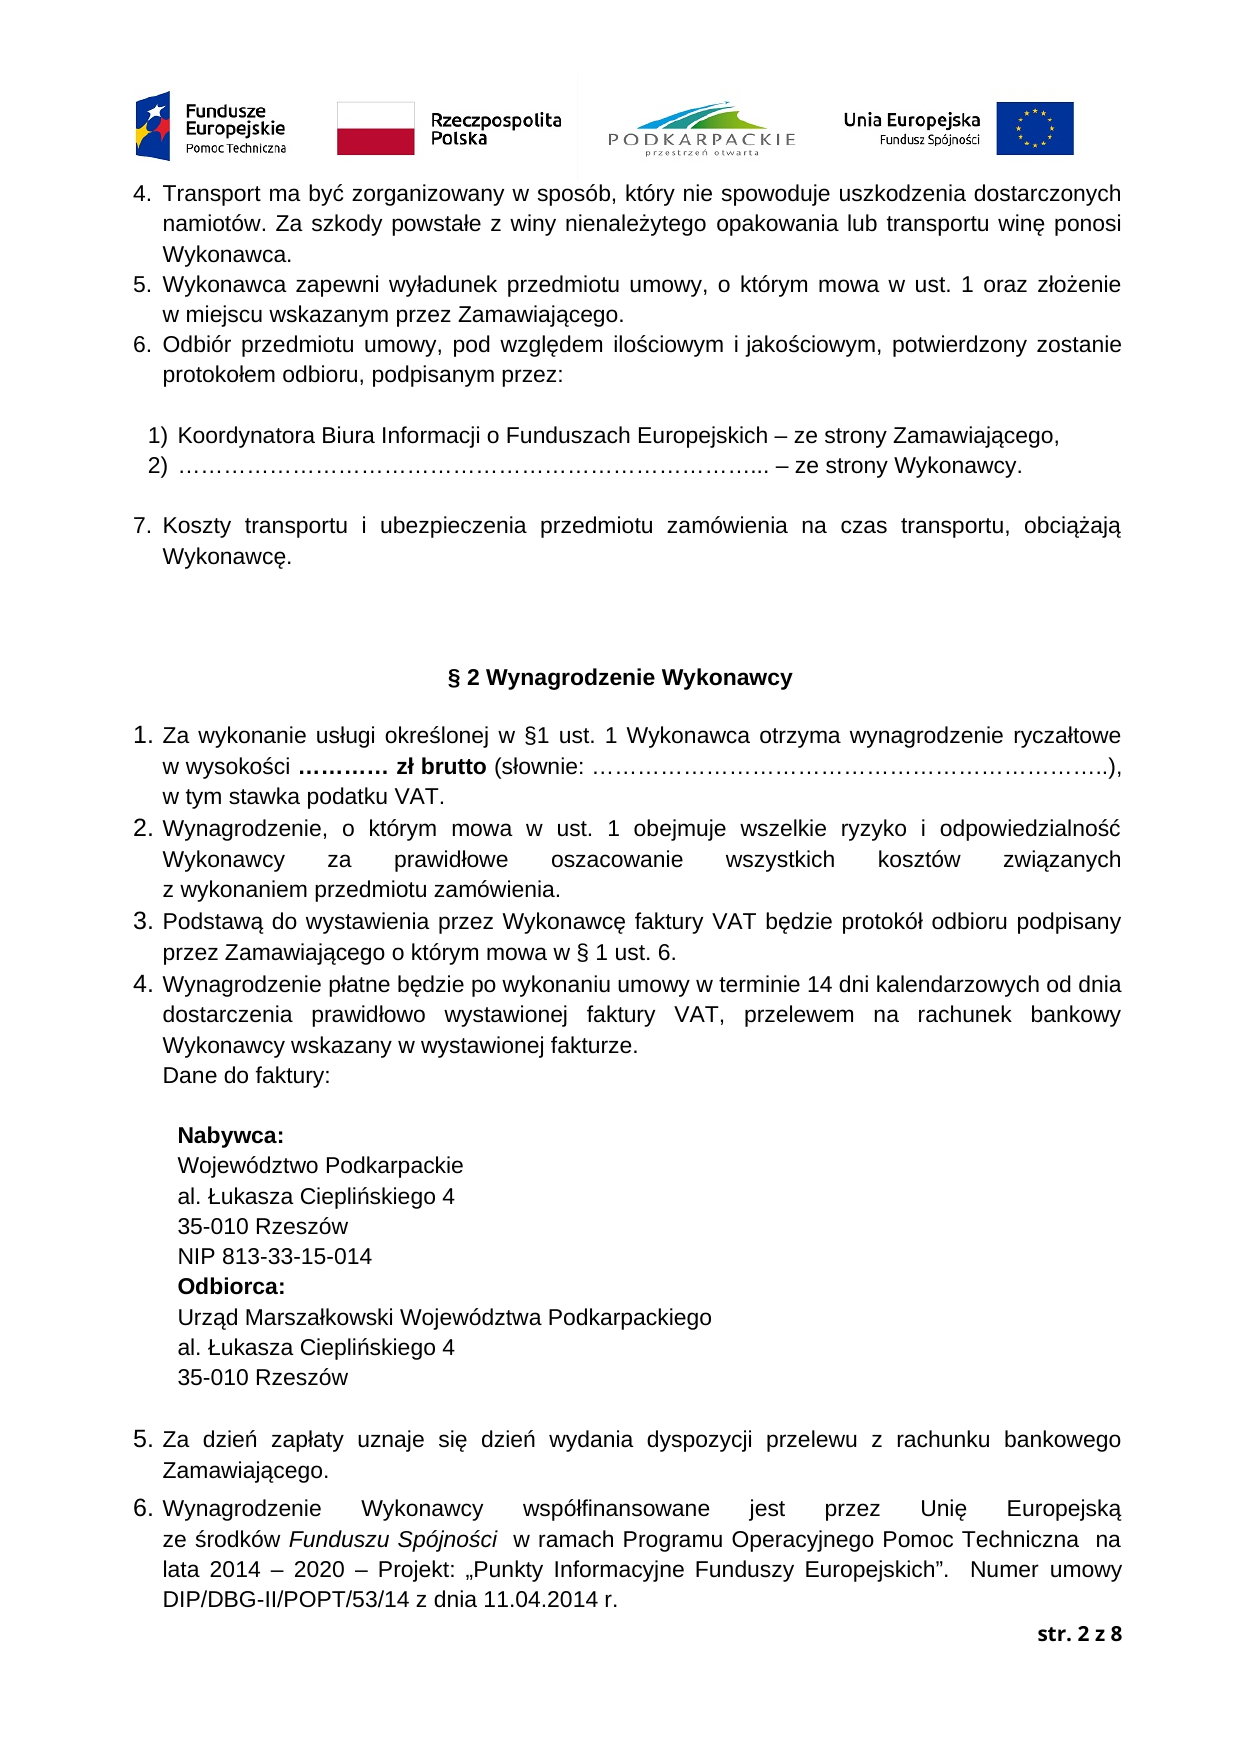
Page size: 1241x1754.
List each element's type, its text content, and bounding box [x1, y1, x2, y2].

list Nabywca: [177, 1122, 1122, 1149]
text Urząd Marszałkowski Województwa Podkarpackiego [177, 1303, 1122, 1330]
list Wykonawca zapewni wyładunek przedmiotu umowy, o którym mowa w ust. 1 oraz złożenie w miejscu wskazanym przez Zamawiającego. [133, 271, 1122, 327]
text Województwo Podkarpackie [177, 1152, 1122, 1179]
text 35-010 Rzeszów [177, 1213, 1122, 1239]
list Koordynatora Biura Informacji o Funduszach Europejskich – ze strony Zamawiającego, [148, 422, 1122, 448]
list Za wykonanie usługi określonej w §1 ust. 1 Wykonawca otrzyma wynagrodzenie ryczałtowe w wysokości ………… zł brutto (słownie: …………………………………………………………..), w tym stawka podatku VAT. [133, 720, 1122, 809]
list Za dzień zapłaty uznaje się dzień wydania dyspozycji przelewu z rachunku bankowego Zamawiającego. [133, 1424, 1122, 1483]
list Wynagrodzenie płatne będzie po wykonaniu umowy w terminie 14 dni kalendarzowych od dnia dostarczenia prawidłowo wystawionej faktury VAT, przelewem na rachunek bankowy Wykonawcy wskazany w wystawionej fakturze. [133, 969, 1122, 1058]
list …………………………………………………………………... – ze strony Wykonawcy. [148, 452, 1063, 478]
text Odbiorca: [177, 1273, 1122, 1300]
picture [118, 73, 1100, 181]
list Transport ma być zorganizowany w sposób, który nie spowoduje uszkodzenia dostarczonych namiotów. Za szkody powstałe z winy nienależytego opakowania lub transportu winę ponosi Wykonawca. [133, 180, 1122, 267]
text 35-010 Rzeszów [177, 1364, 1122, 1390]
list Odbiór przedmiotu umowy, pod względem ilościowym i jakościowym, potwierdzony zostanie protokołem odbioru, podpisanym przez: [133, 331, 1122, 388]
subtitle § 2 Wynagrodzenie Wykonawcy [118, 663, 1122, 690]
list Koszty transportu i ubezpieczenia przedmiotu zamówienia na czas transportu, obciążają Wykonawcę. [133, 512, 1122, 569]
text NIP 813-33-15-014 [177, 1243, 1122, 1269]
list Podstawą do wystawienia przez Wykonawcę faktury VAT będzie protokół odbioru podpisany przez Zamawiającego o którym mowa w § 1 ust. 6. [133, 906, 1122, 965]
text al. Łukasza Cieplińskiego 4 [177, 1334, 1122, 1360]
list Wynagrodzenie, o którym mowa w ust. 1 obejmuje wszelkie ryzyko i odpowiedzialność Wykonawcy za prawidłowe oszacowanie wszystkich kosztów związanych z wykonaniem przedmiotu zamówienia. [133, 813, 1122, 902]
list Dane do faktury: [162, 1062, 1122, 1088]
list Wynagrodzenie Wykonawcy współfinansowane jest przez Unię Europejską ze środków Funduszu Spójności w ramach Programu Operacyjnego Pomoc Techniczna na lata 2014 – 2020 – Projekt: „Punkty Informacyjne Funduszy Europejskich”. Numer umowy DIP/DBG-II/POPT/53/14 z dnia 11.04.2014 r. [133, 1493, 1122, 1613]
text al. Łukasza Cieplińskiego 4 [177, 1183, 1122, 1209]
